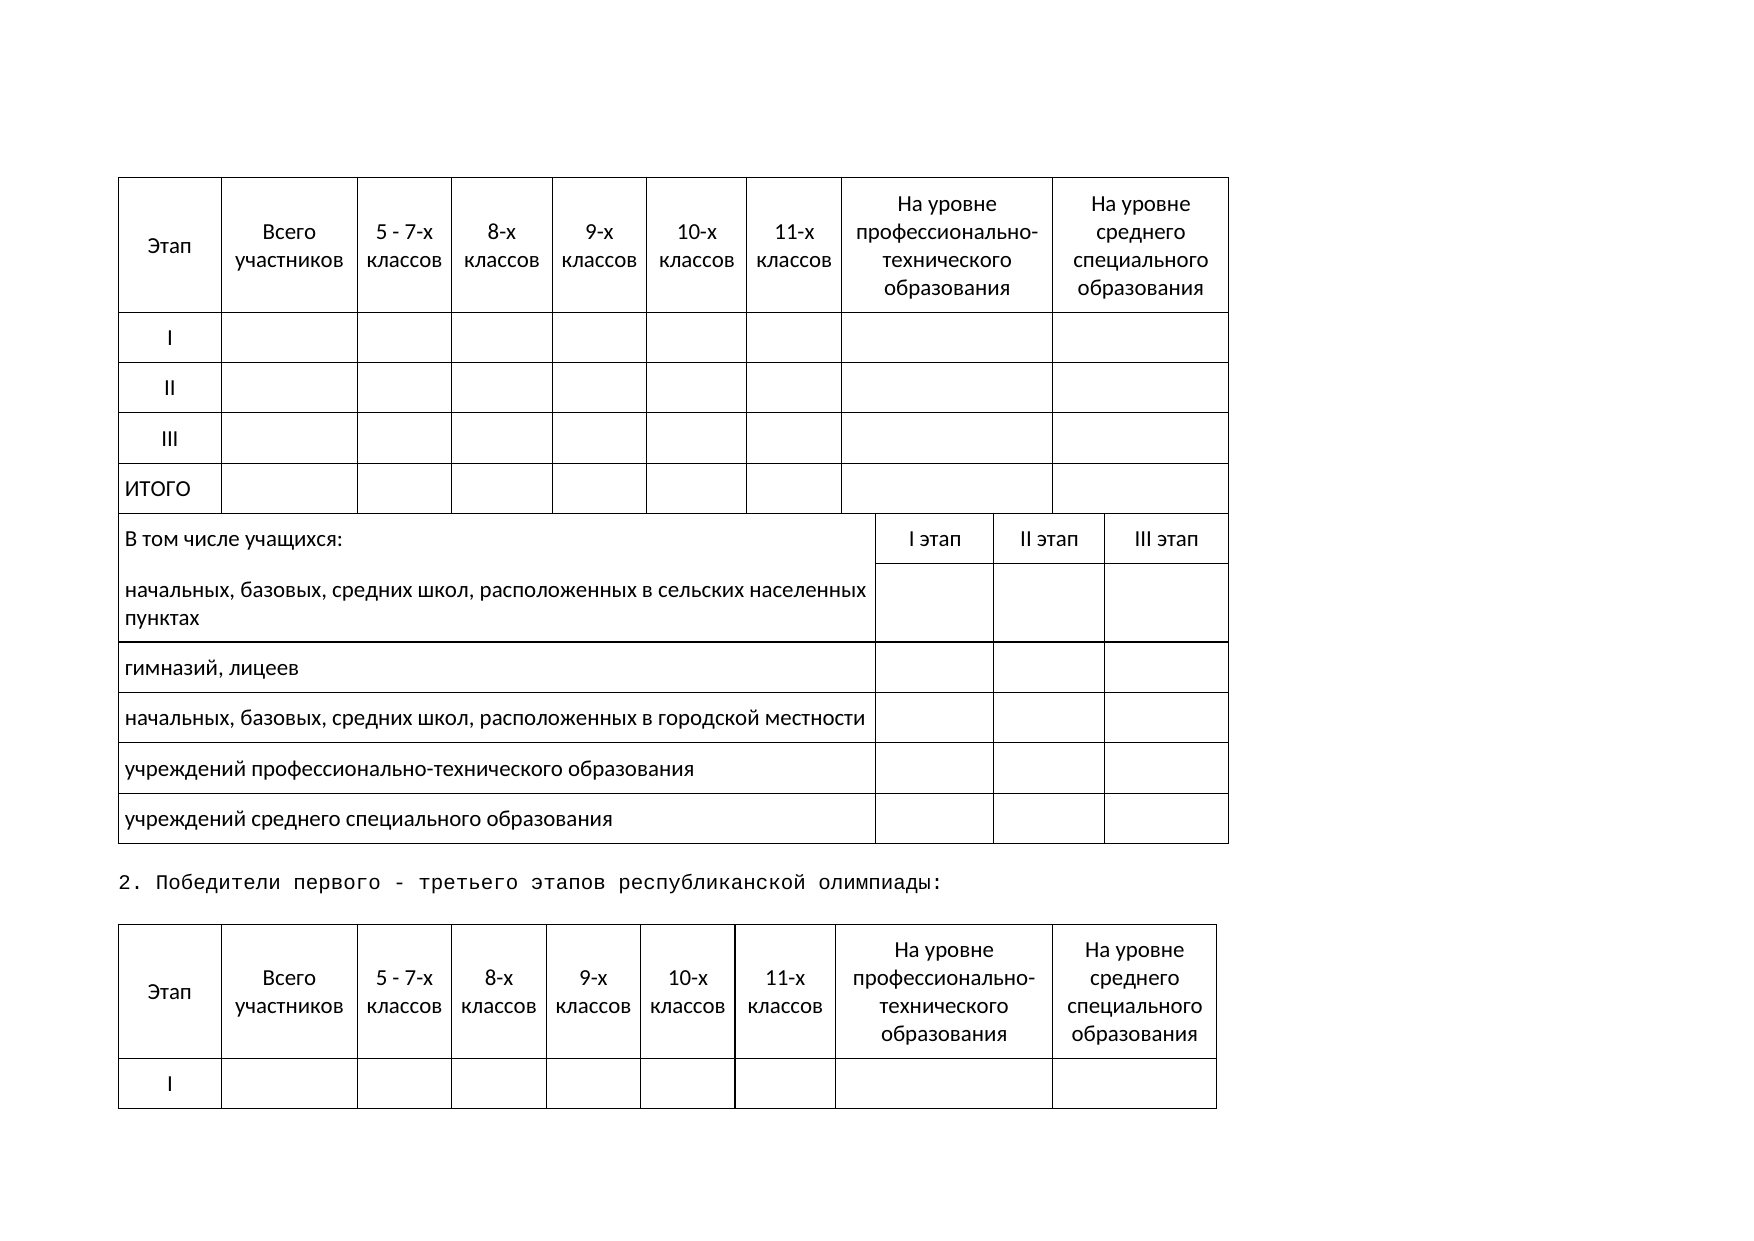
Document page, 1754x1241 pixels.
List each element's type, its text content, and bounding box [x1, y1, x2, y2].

table_cell [1105, 564, 1228, 641]
table_cell [647, 313, 746, 362]
table_header 9-х классов [547, 925, 640, 1058]
table_cell [1053, 1059, 1216, 1108]
table_cell [1053, 363, 1228, 412]
table_cell I [119, 1059, 221, 1108]
table_cell [1053, 413, 1228, 462]
table_cell [994, 794, 1104, 843]
table_cell [222, 313, 357, 362]
table_cell гимназий, лицеев [119, 643, 875, 692]
table_cell II [119, 363, 221, 412]
table_cell [747, 363, 841, 412]
table_cell [994, 743, 1104, 792]
table_header Всего участников [222, 178, 357, 312]
table_header 11-х классов [747, 178, 841, 312]
table_cell [452, 413, 552, 462]
table_cell начальных, базовых, средних школ, расположенных в сельских населенных пунктах [119, 563, 875, 641]
table_cell [222, 464, 357, 513]
table_cell [747, 313, 841, 362]
table_cell [553, 363, 646, 412]
table_cell [836, 1059, 1052, 1108]
table_cell [876, 643, 993, 692]
table_cell [647, 363, 746, 412]
table_cell [1105, 743, 1228, 792]
table_cell [747, 464, 841, 513]
table_header 8-х классов [452, 925, 546, 1058]
table_cell [222, 1059, 357, 1108]
table_header На уровне профессионально- технического образования [836, 925, 1052, 1058]
table_cell [647, 464, 746, 513]
table_cell начальных, базовых, средних школ, расположенных в городской местности [119, 693, 875, 742]
table_cell [736, 1059, 835, 1108]
table_cell [1105, 643, 1228, 692]
table_cell учреждений среднего специального образования [119, 794, 875, 843]
table_header 8-х классов [452, 178, 552, 312]
table_cell [842, 464, 1052, 513]
table_cell II этап [994, 514, 1104, 563]
table_cell [1105, 794, 1228, 843]
table_header 10-х классов [647, 178, 746, 312]
table_cell [994, 643, 1104, 692]
table_cell [358, 464, 451, 513]
table_cell [358, 413, 451, 462]
table_cell [553, 413, 646, 462]
table_header На уровне среднего специального образования [1053, 178, 1228, 312]
table_header Этап [119, 178, 221, 312]
table_cell [876, 564, 993, 641]
table_cell [1105, 693, 1228, 742]
table_header 9-х классов [553, 178, 646, 312]
table_cell [222, 413, 357, 462]
table_cell III [119, 413, 221, 462]
table_cell [358, 313, 451, 362]
table_cell [876, 743, 993, 792]
table_cell [647, 413, 746, 462]
table_cell ИТОГО [119, 464, 221, 513]
table_cell [358, 363, 451, 412]
table_cell [1053, 313, 1228, 362]
table_cell III этап [1105, 514, 1228, 563]
table_header На уровне профессионально- технического образования [842, 178, 1052, 312]
table_cell учреждений профессионально-технического образования [119, 743, 875, 792]
text 2. Победители первого - третьего этапов республиканской олимпиады: [118, 872, 1636, 895]
table_header На уровне среднего специального образования [1053, 925, 1216, 1058]
table_cell [452, 363, 552, 412]
table_cell [547, 1059, 640, 1108]
table_cell [994, 693, 1104, 742]
table_header 11-х классов [736, 925, 835, 1058]
table_cell [1053, 464, 1228, 513]
table_header 10-х классов [641, 925, 734, 1058]
table_cell [994, 564, 1104, 641]
table_cell [842, 413, 1052, 462]
table_cell [222, 363, 357, 412]
table_cell [553, 464, 646, 513]
table_cell [358, 1059, 451, 1108]
table_cell [747, 413, 841, 462]
table_cell [876, 693, 993, 742]
table_cell I [119, 313, 221, 362]
table_cell [641, 1059, 734, 1108]
table_header Этап [119, 925, 221, 1058]
table_header 5 - 7-х классов [358, 925, 451, 1058]
table_cell [553, 313, 646, 362]
table_cell [842, 313, 1052, 362]
table_cell [452, 1059, 546, 1108]
table_header 5 - 7-х классов [358, 178, 451, 312]
table_cell [842, 363, 1052, 412]
table_cell [452, 464, 552, 513]
table_cell [452, 313, 552, 362]
table_cell I этап [876, 514, 993, 563]
table_cell В том числе учащихся: [119, 514, 875, 563]
table_cell [876, 794, 993, 843]
table_header Всего участников [222, 925, 357, 1058]
